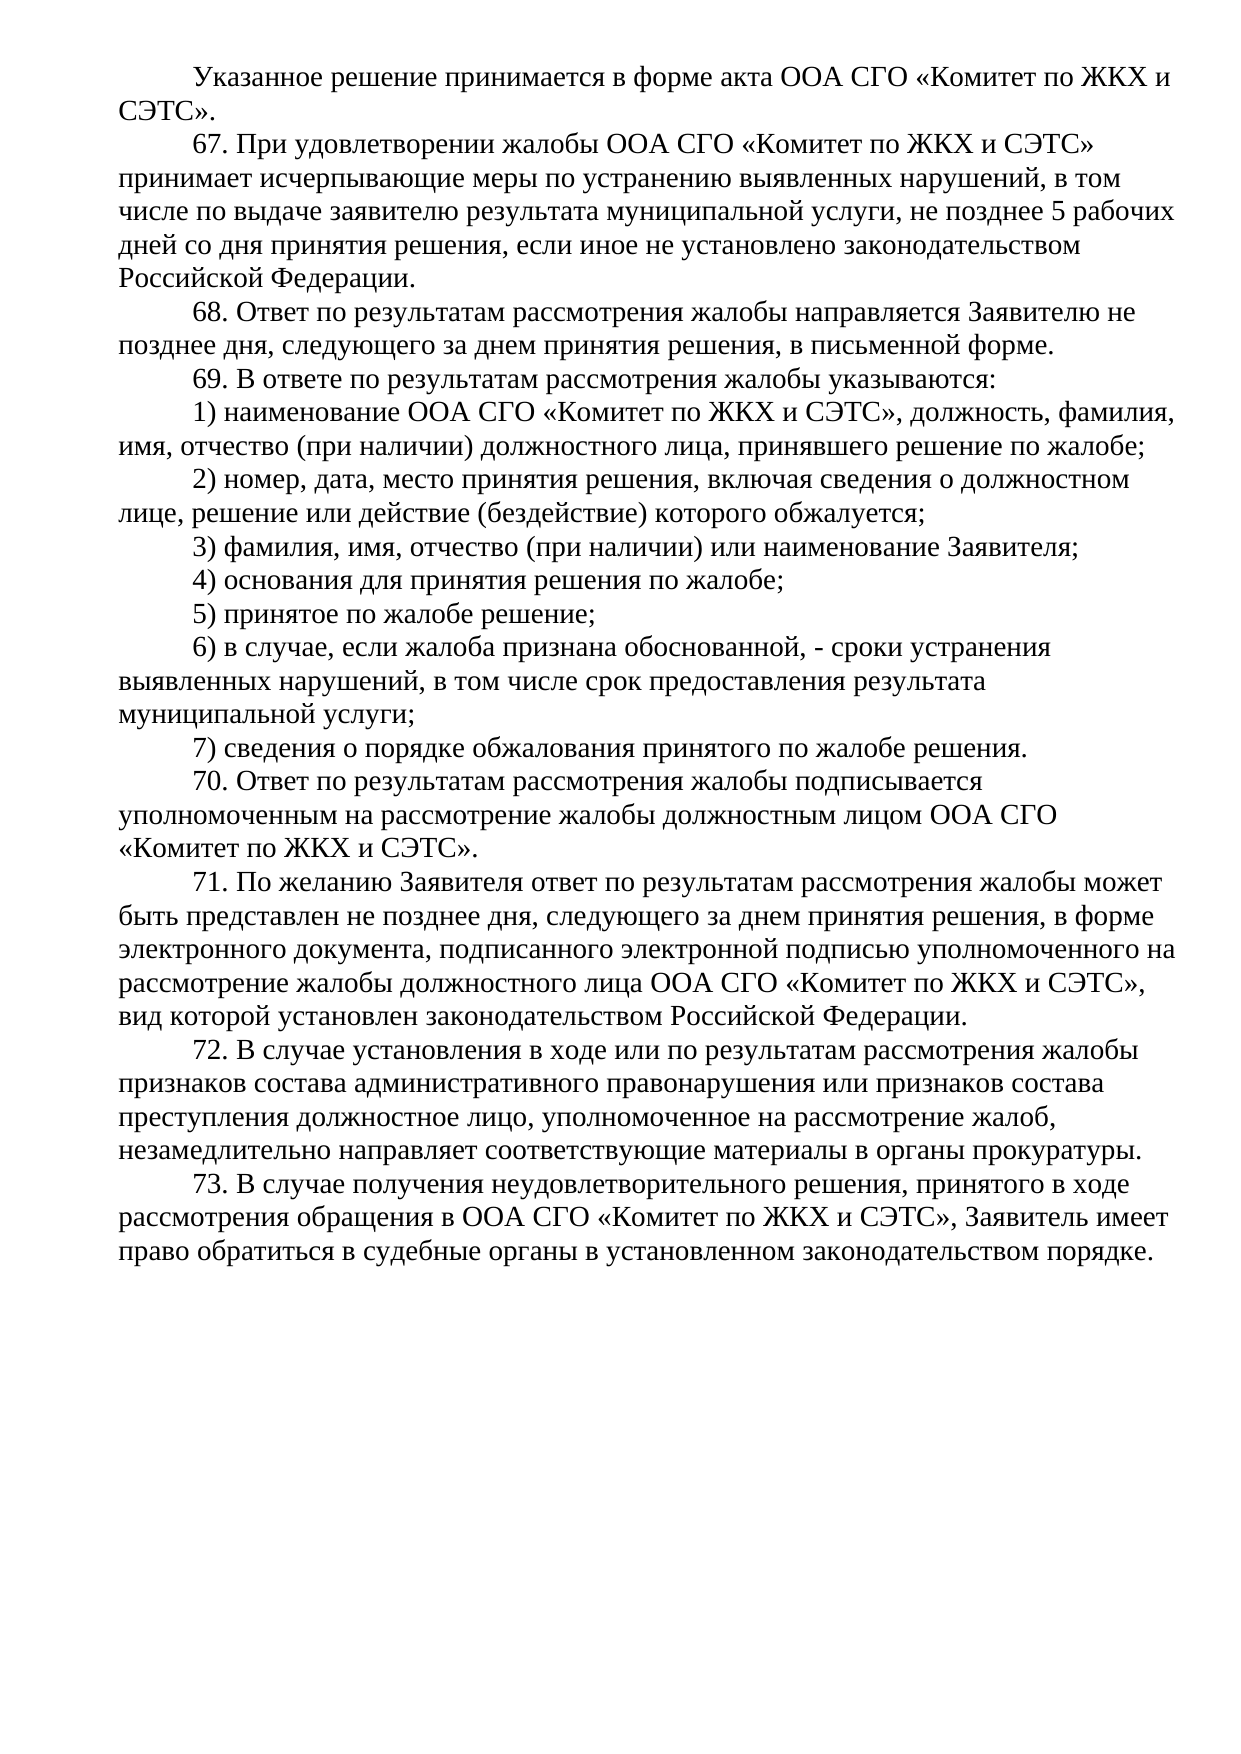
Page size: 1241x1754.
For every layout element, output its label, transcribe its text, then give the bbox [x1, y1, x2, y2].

text 2) номер, дата, место принятия решения, включая сведения о должностном лице, решение или действие (бездействие) которого обжалуется; [118, 462, 1181, 529]
text 73. В случае получения неудовлетворительного решения, принятого в ходе рассмотрения обращения в ООА СГО «Комитет по ЖКХ и СЭТС», Заявитель имеет право обратиться в судебные органы в установленном законодательством порядке. [118, 1166, 1181, 1267]
text 70. Ответ по результатам рассмотрения жалобы подписывается уполномоченным на рассмотрение жалобы должностным лицом ООА СГО «Комитет по ЖКХ и СЭТС». [118, 763, 1181, 864]
text 3) фамилия, имя, отчество (при наличии) или наименование Заявителя; [118, 529, 1181, 562]
text 69. В ответе по результатам рассмотрения жалобы указываются: [118, 361, 1181, 394]
text 4) основания для принятия решения по жалобе; [118, 562, 1181, 596]
text 72. В случае установления в ходе или по результатам рассмотрения жалобы признаков состава административного правонарушения или признаков состава преступления должностное лицо, уполномоченное на рассмотрение жалоб, незамедлительно направляет соответствующие материалы в органы прокуратуры. [118, 1032, 1181, 1166]
text 7) сведения о порядке обжалования принятого по жалобе решения. [118, 730, 1181, 763]
text 5) принятое по жалобе решение; [118, 596, 1181, 629]
text Указанное решение принимается в форме акта ООА СГО «Комитет по ЖКХ и СЭТС». [118, 59, 1181, 126]
text 68. Ответ по результатам рассмотрения жалобы направляется Заявителю не позднее дня, следующего за днем принятия решения, в письменной форме. [118, 294, 1181, 361]
text 67. При удовлетворении жалобы ООА СГО «Комитет по ЖКХ и СЭТС» принимает исчерпывающие меры по устранению выявленных нарушений, в том числе по выдаче заявителю результата муниципальной услуги, не позднее 5 рабочих дней со дня принятия решения, если иное не установлено законодательством Российской Федерации. [118, 126, 1181, 294]
text 1) наименование ООА СГО «Комитет по ЖКХ и СЭТС», должность, фамилия, имя, отчество (при наличии) должностного лица, принявшего решение по жалобе; [118, 394, 1181, 462]
text 6) в случае, если жалоба признана обоснованной, - сроки устранения выявленных нарушений, в том числе срок предоставления результата муниципальной услуги; [118, 629, 1181, 730]
text 71. По желанию Заявителя ответ по результатам рассмотрения жалобы может быть представлен не позднее дня, следующего за днем принятия решения, в форме электронного документа, подписанного электронной подписью уполномоченного на рассмотрение жалобы должностного лица ООА СГО «Комитет по ЖКХ и СЭТС», вид которой установлен законодательством Российской Федерации. [118, 864, 1181, 1032]
